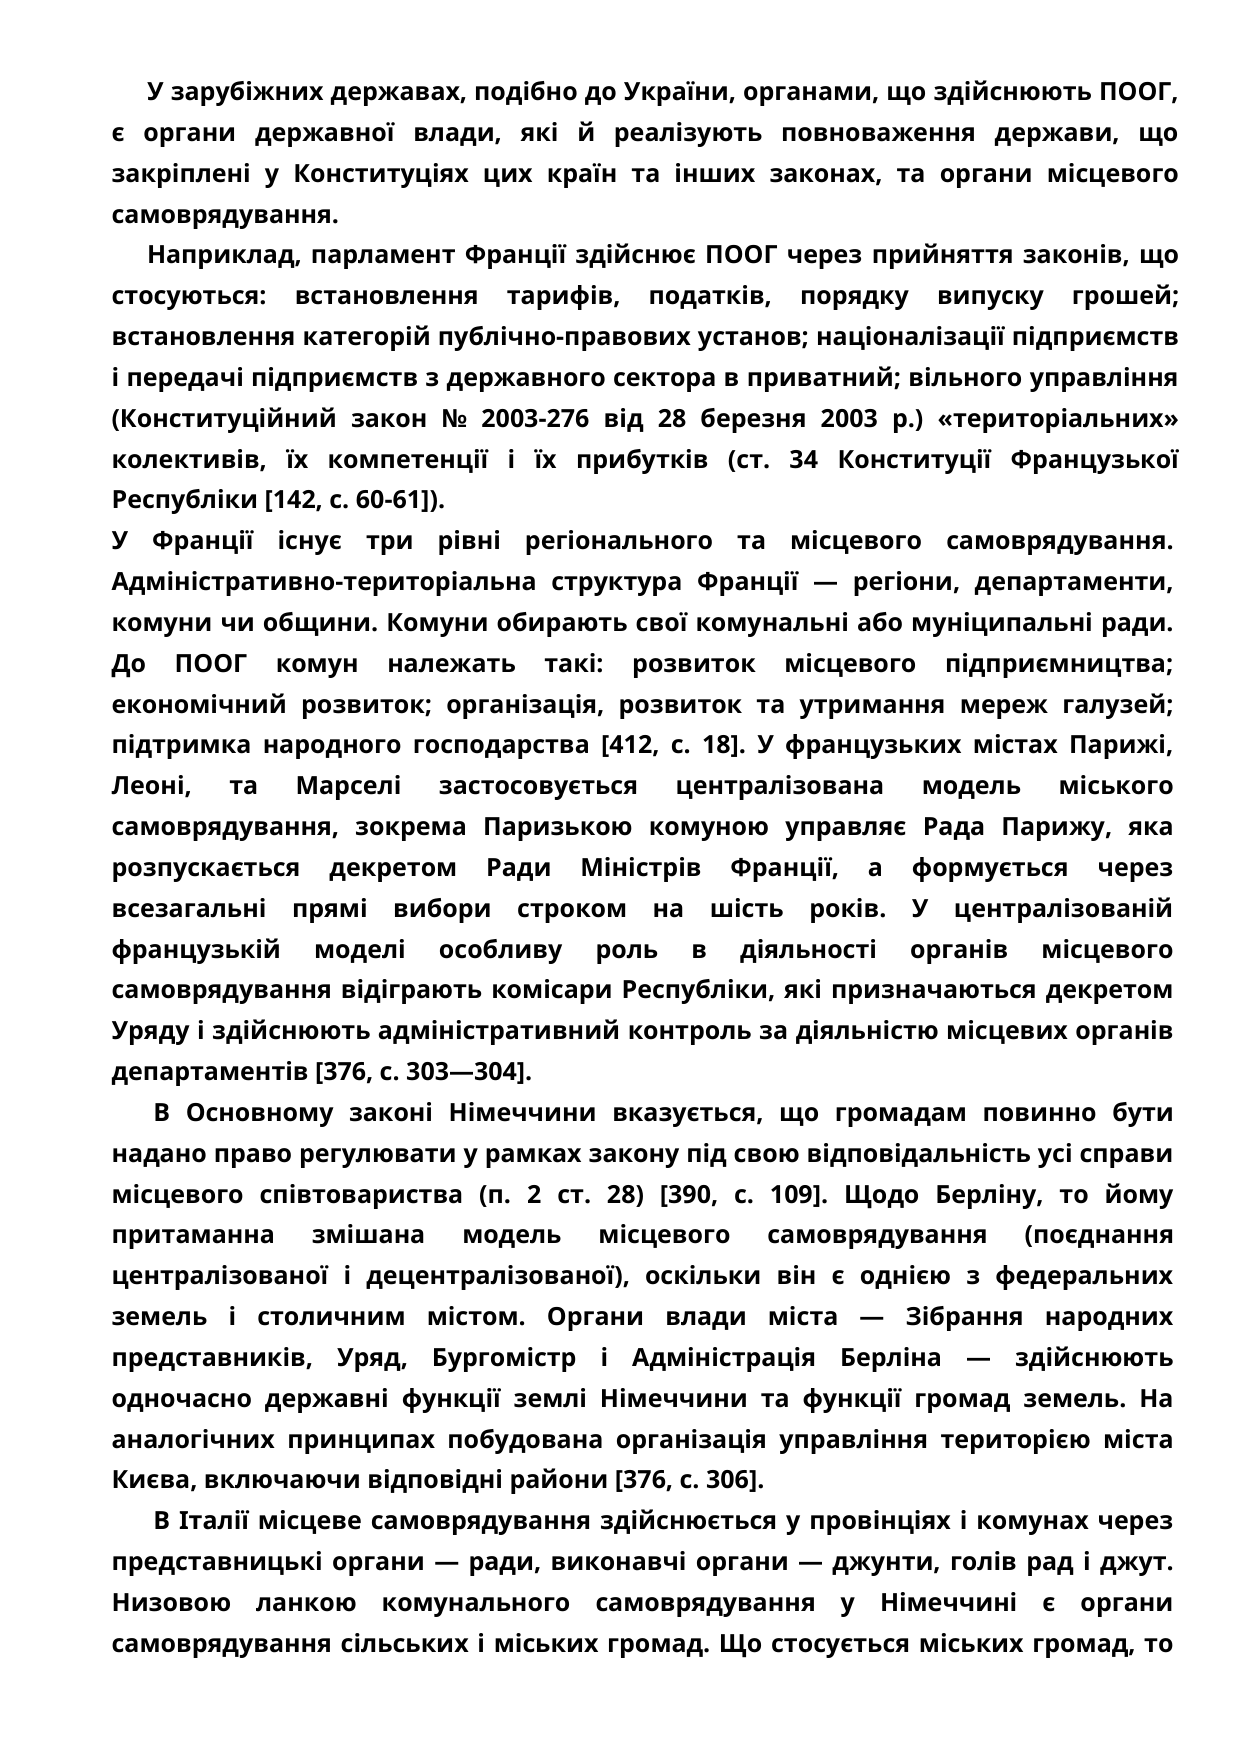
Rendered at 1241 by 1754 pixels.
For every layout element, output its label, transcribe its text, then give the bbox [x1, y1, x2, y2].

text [111, 1503, 1174, 1659]
text У Франції існує три рівні регіонального та місцевого самоврядування. Адміністративно-територіальна структура Франції — регіони, департаменти, комуни чи общини. Комуни обирають свої комунальні або муніципальні ради. До ПООГ комун належать такі: розвиток місцевого підприємництва; економічний розвиток; організація, розвиток та утримання мереж галузей; підтримка народного господарства [412, с. 18]. У французьких містах Парижі, Леоні, та Марселі застосовується централізована модель міського самоврядування, зокрема Паризькою комуною управляє Рада Парижу, яка розпускається декретом Ради Міністрів Франції, а формується через всезагальні прямі вибори строком на шість років. У централізованій французькій моделі особливу роль в діяльності органів місцевого самоврядування відіграють комісари Республіки, які призначаються декретом Уряду і здійснюють адміністративний контроль за діяльністю місцевих органів департаментів [376, с. 303—304]. [111, 523, 1174, 1088]
text У зарубіжних державах, подібно до України, органами, що здійснюють ПООГ, є органи державної влади, які й реалізують повноваження держави, що закріплені у Конституціях цих країн та інших законах, та органи місцевого самоврядування. [111, 74, 1180, 230]
text В Основному законі Німеччини вказується, що громадам повинно бути надано право регулювати у рамках закону під свою відповідальність усі справи місцевого співтовариства (п. 2 ст. 28) [390, с. 109]. Щодо Берліну, то йому притаманна змішана модель місцевого самоврядування (поєднання централізованої і децентралізованої), оскільки він є однією з федеральних земель і столичним містом. Органи влади міста — Зібрання народних представників, Уряд, Бургомістр і Адміністрація Берліна — здійснюють одночасно державні функції землі Німеччини та функції громад земель. На аналогічних принципах побудована організація управління територією міста Києва, включаючи відповідні райони [376, с. 306]. [111, 1095, 1174, 1496]
text Наприклад, парламент Франції здійснює ПООГ через прийняття законів, що стосуються: встановлення тарифів, податків, порядку випуску грошей; встановлення категорій публічно-правових установ; націоналізації підприємств і передачі підприємств з державного сектора в приватний; вільного управління (Конституційний закон № 2003-276 від 28 березня 2003 р.) «територіальних» колективів, їх компетенції і їх прибутків (ст. 34 Конституції Французької Республіки [142, с. 60-61]). [111, 237, 1180, 516]
